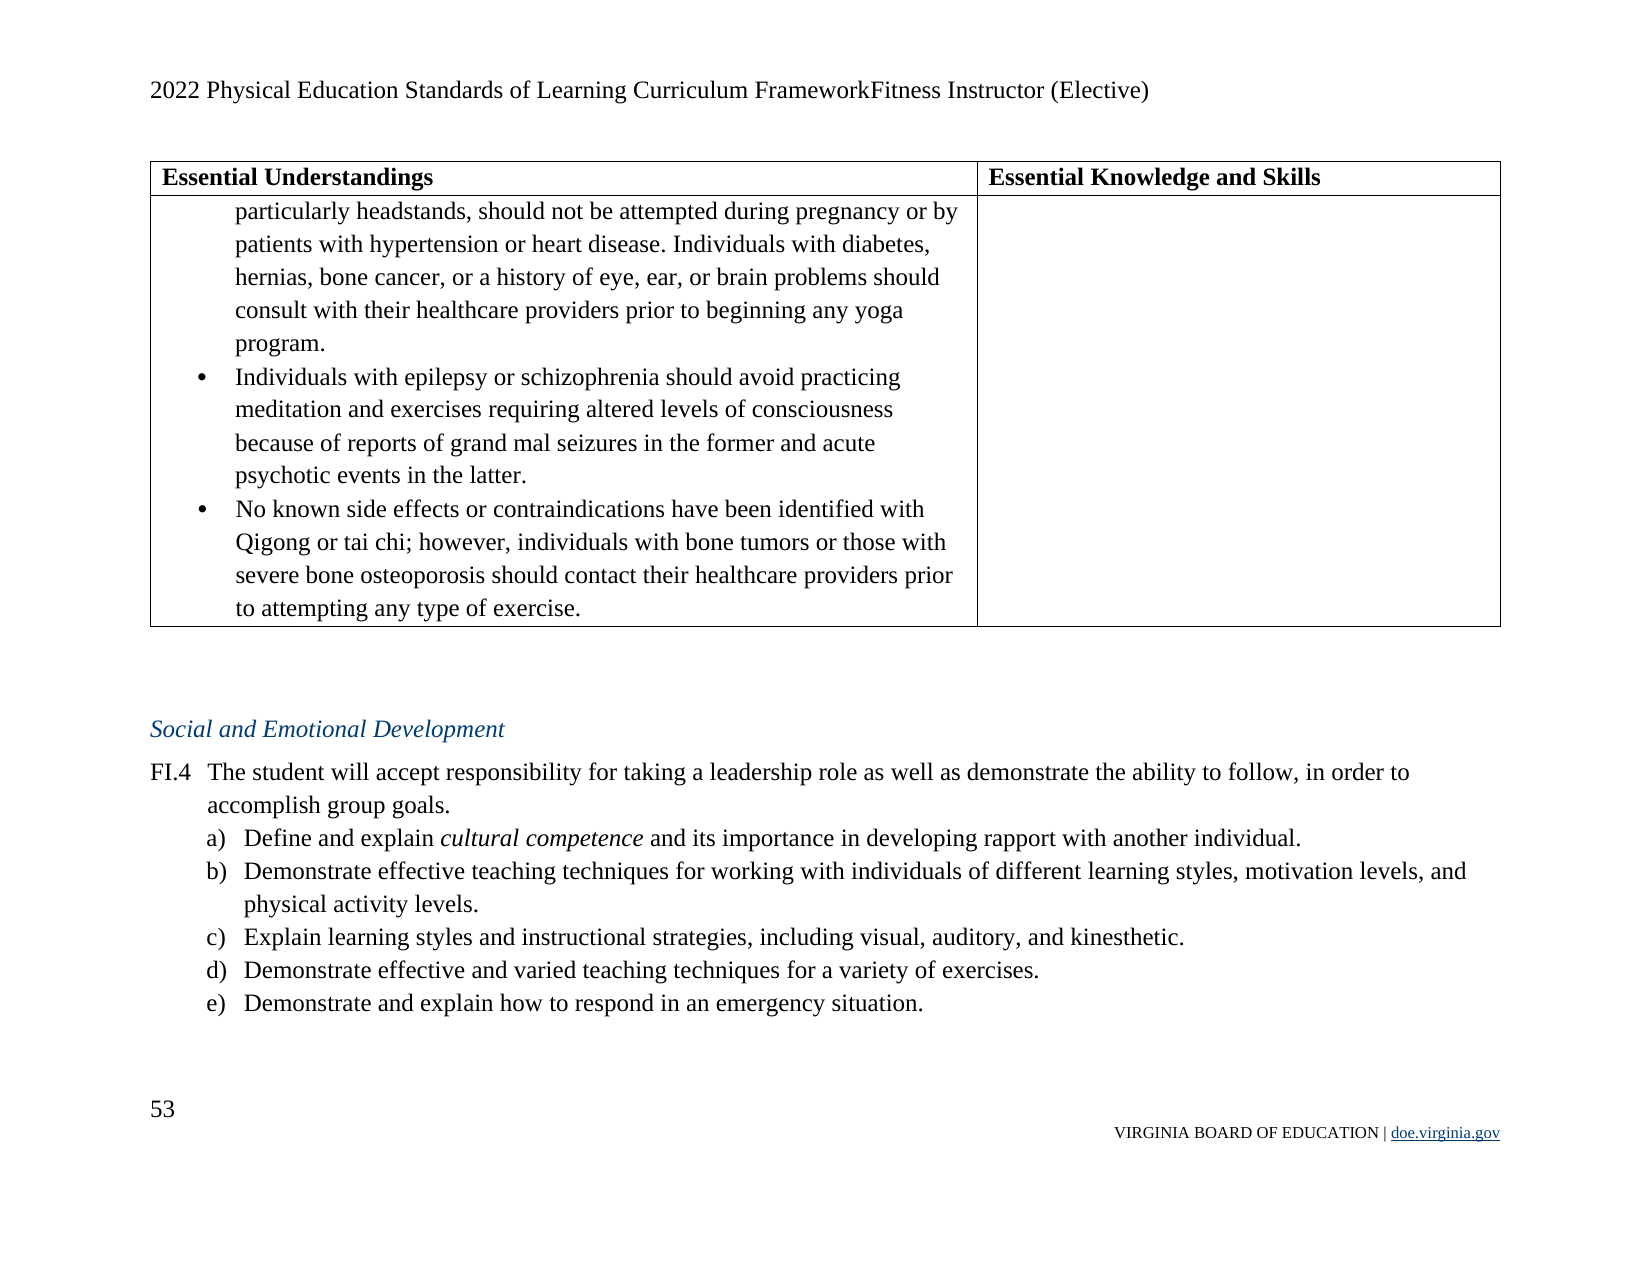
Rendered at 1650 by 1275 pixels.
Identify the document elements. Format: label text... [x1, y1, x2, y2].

table_header Essential Knowledge and Skills [978, 162, 1500, 195]
list Define and explain cultural competence and its importance in developing rapport with another individual. [206, 823, 1500, 852]
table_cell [151, 196, 977, 626]
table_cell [978, 196, 1500, 626]
text Social and Emotional Development [150, 714, 1500, 742]
list Demonstrate effective teaching techniques for working with individuals of different learning styles, motivation levels, and physical activity levels. [206, 856, 1500, 918]
table_header Essential Understandings [151, 162, 977, 195]
list Explain learning styles and instructional strategies, including visual, auditory, and kinesthetic. [206, 922, 1500, 951]
text FI.4 The student will accept responsibility for taking a leadership role as well as demonstrate the ability to follow, in order to accomplish group goals. [150, 757, 1500, 819]
list Demonstrate and explain how to respond in an emergency situation. [206, 988, 1500, 1017]
list Demonstrate effective and varied teaching techniques for a variety of exercises. [206, 955, 1500, 984]
